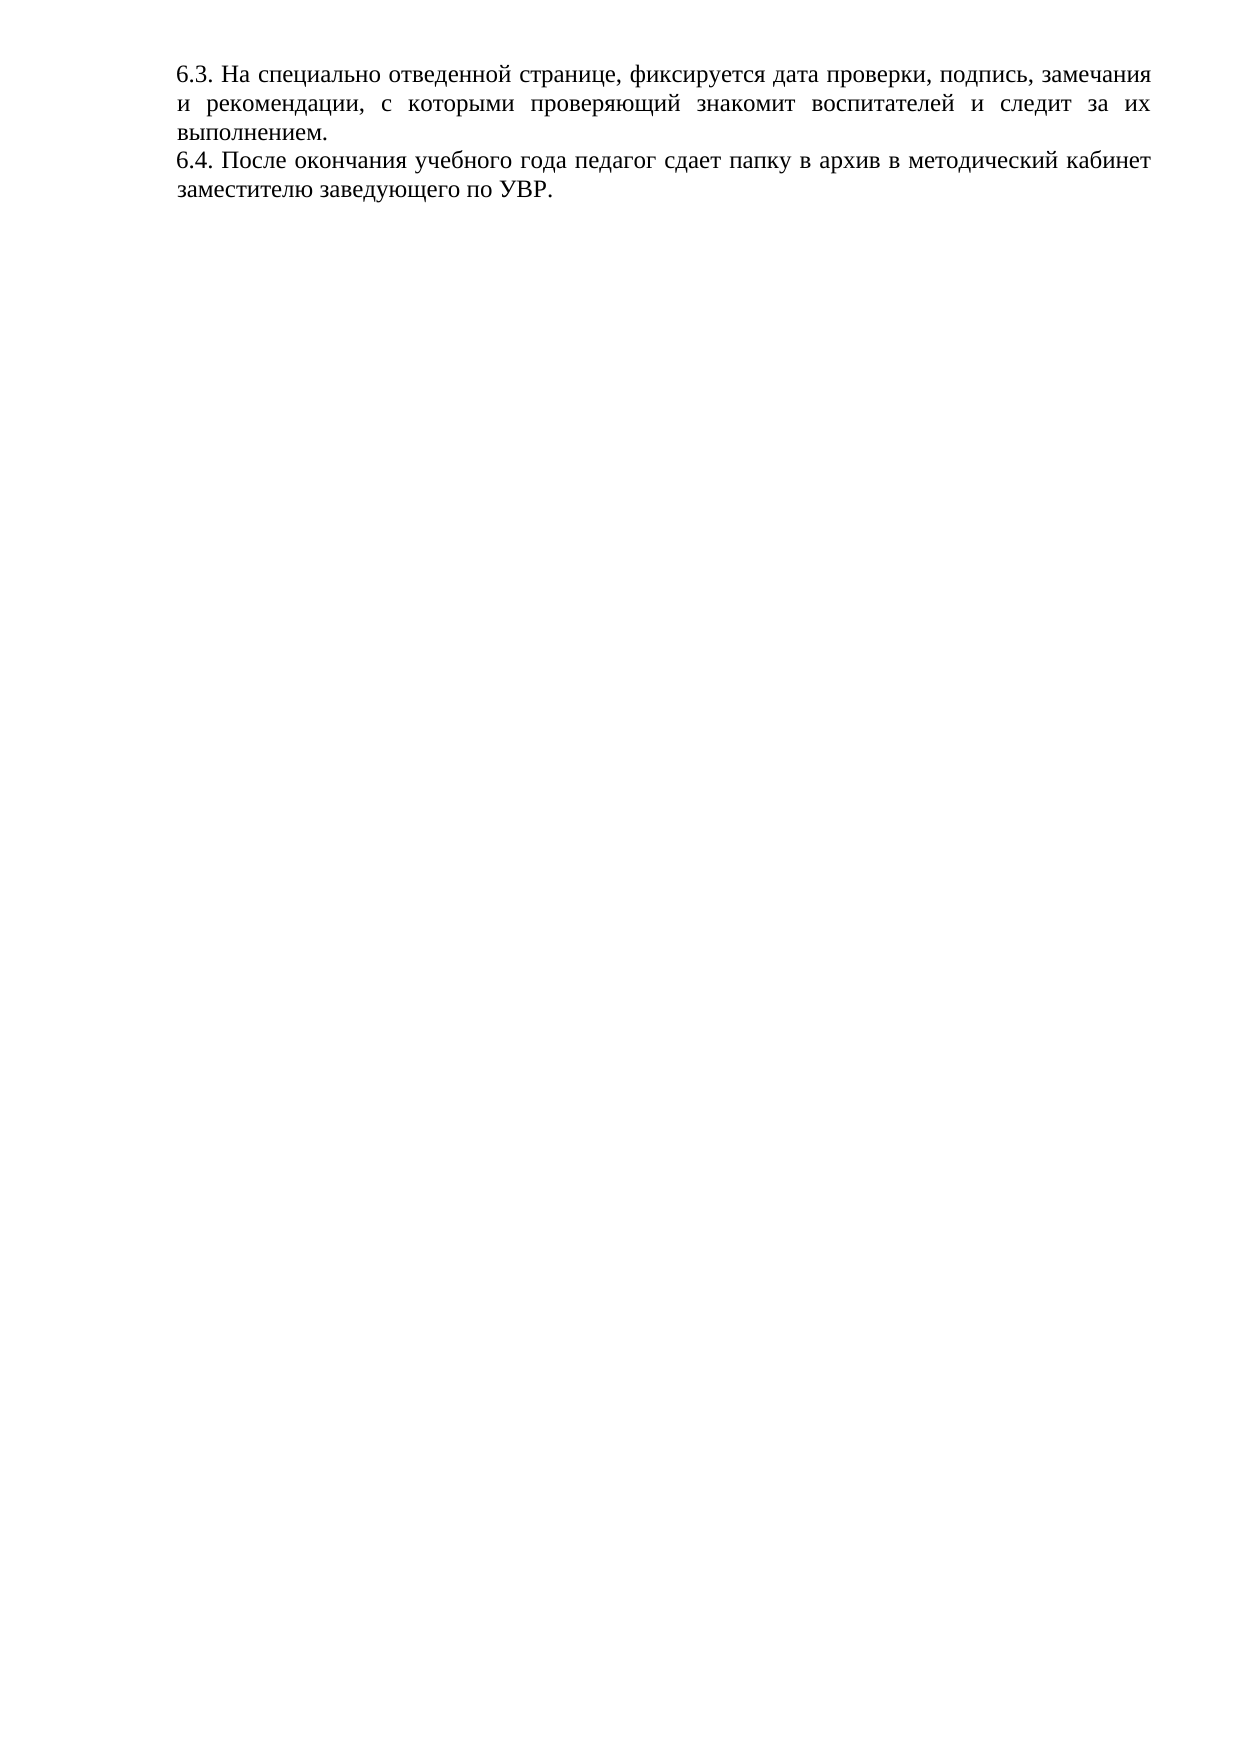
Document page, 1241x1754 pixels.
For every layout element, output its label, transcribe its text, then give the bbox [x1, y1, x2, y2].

text 6.4. После окончания учебного года педагог сдает папку в архив в методический кабинет заместителю заведующего по УВР. [176, 145, 1152, 203]
text 6.3. На специально отведенной странице, фиксируется дата проверки, подпись, замечания и рекомендации, с которыми проверяющий знакомит воспитателей и следит за их выполнением. [176, 59, 1152, 145]
